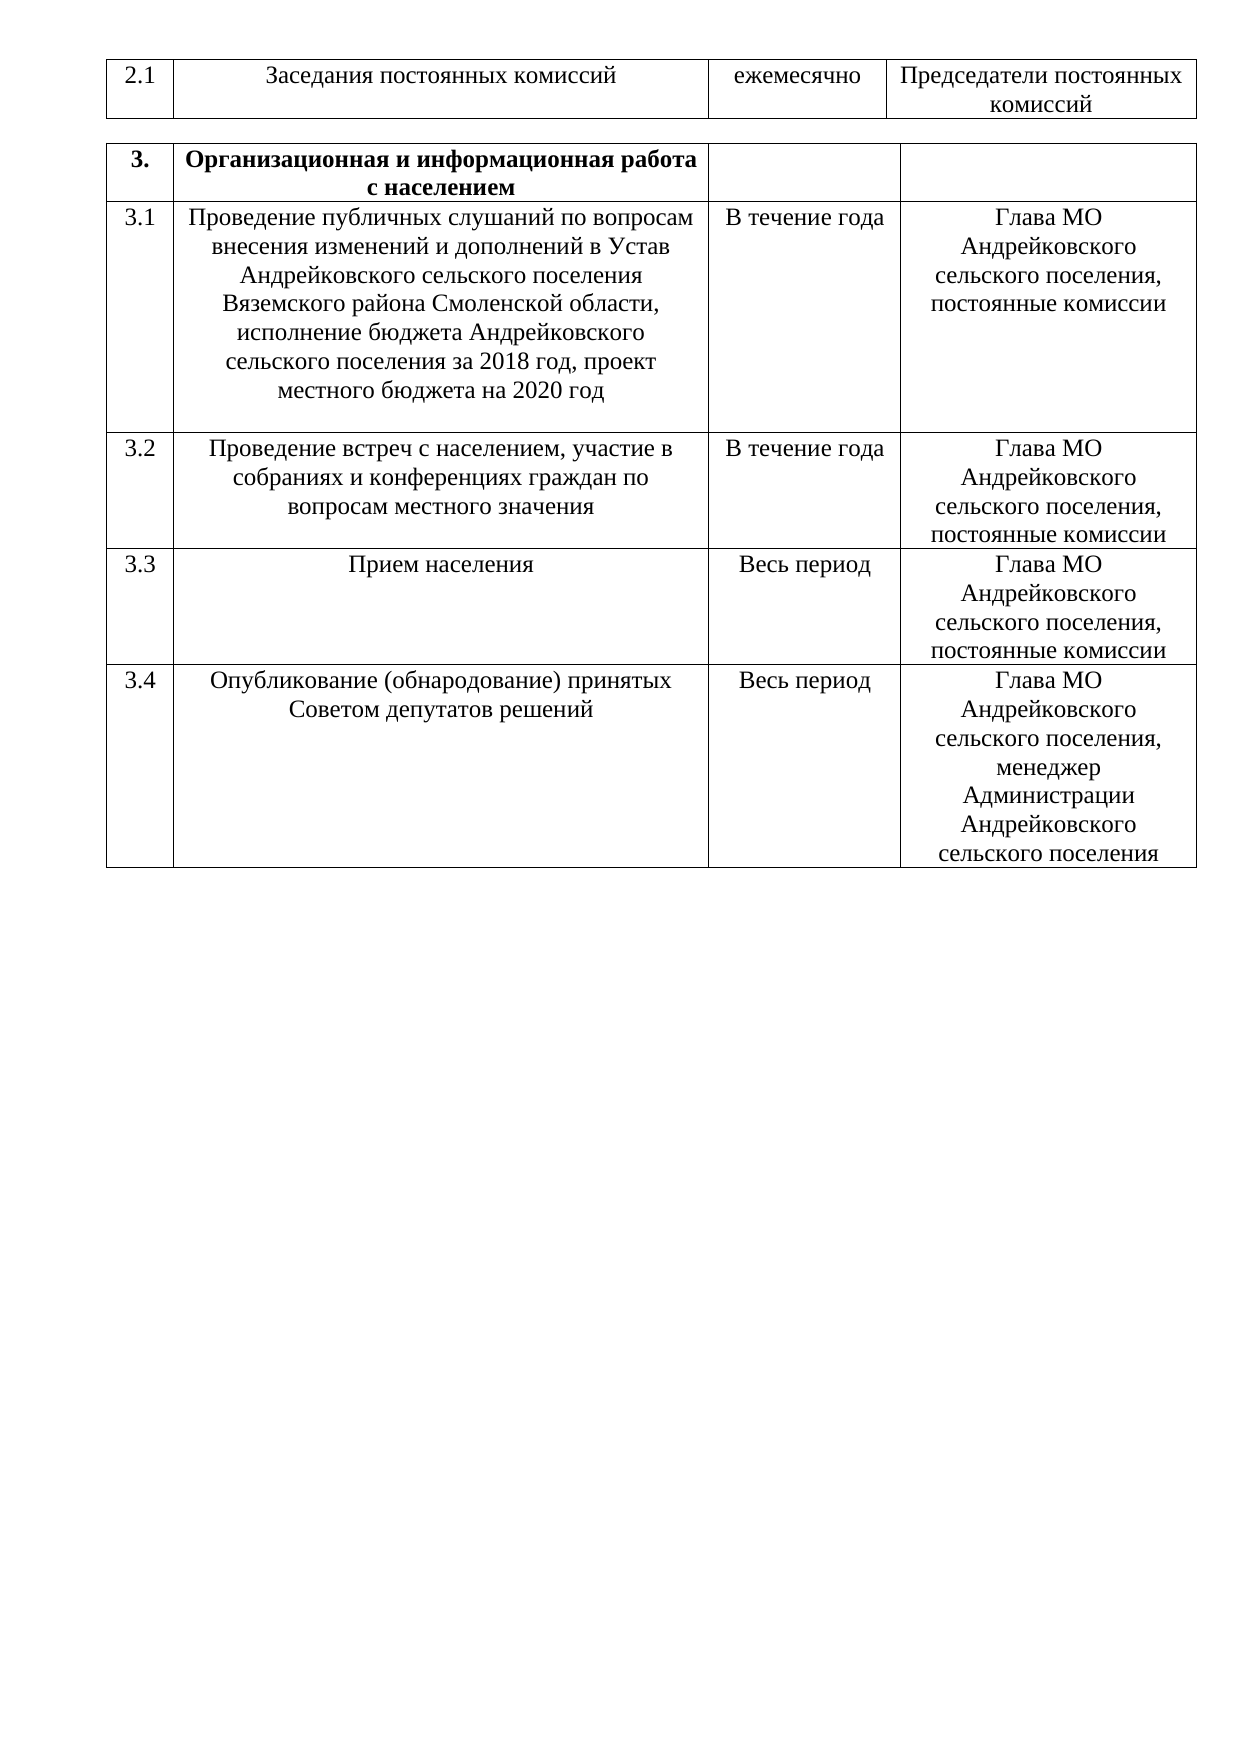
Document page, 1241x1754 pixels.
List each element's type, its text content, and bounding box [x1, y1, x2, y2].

table_cell Глава МО Андрейковского сельского поселения, постоянные комиссии [901, 202, 1196, 432]
table_cell В течение года [709, 433, 900, 548]
table_cell Председатели постоянных комиссий [887, 60, 1196, 118]
table_cell 3.3 [107, 549, 173, 664]
table_cell Глава МО Андрейковского сельского поселения, менеджер Администрации Андрейковского сельского поселения [901, 665, 1196, 867]
table_cell Опубликование (обнародование) принятых Советом депутатов решений [174, 665, 708, 867]
table_cell Проведение публичных слушаний по вопросам внесения изменений и дополнений в Устав Андрейковского сельского поселения Вяземского района Смоленской области, исполнение бюджета Андрейковского сельского поселения за 2018 год, проект местного бюджета на 2020 год [174, 202, 708, 432]
table_cell 2.1 [107, 60, 173, 118]
table_cell Весь период [709, 665, 900, 867]
table_cell В течение года [709, 202, 900, 432]
table_header [901, 144, 1196, 201]
table_cell 3.2 [107, 433, 173, 548]
table_cell Заседания постоянных комиссий [174, 60, 708, 118]
table_cell Глава МО Андрейковского сельского поселения, постоянные комиссии [901, 549, 1196, 664]
table_header [709, 144, 900, 201]
table_cell ежемесячно [709, 60, 886, 118]
table_cell 3.4 [107, 665, 173, 867]
table_header 3. [107, 144, 173, 201]
table_cell 3.1 [107, 202, 173, 432]
table_cell Глава МО Андрейковского сельского поселения, постоянные комиссии [901, 433, 1196, 548]
table_cell Весь период [709, 549, 900, 664]
table_cell Проведение встреч с населением, участие в собраниях и конференциях граждан по вопросам местного значения [174, 433, 708, 548]
table_cell Прием населения [174, 549, 708, 664]
table_header Организационная и информационная работа с населением [174, 144, 708, 201]
